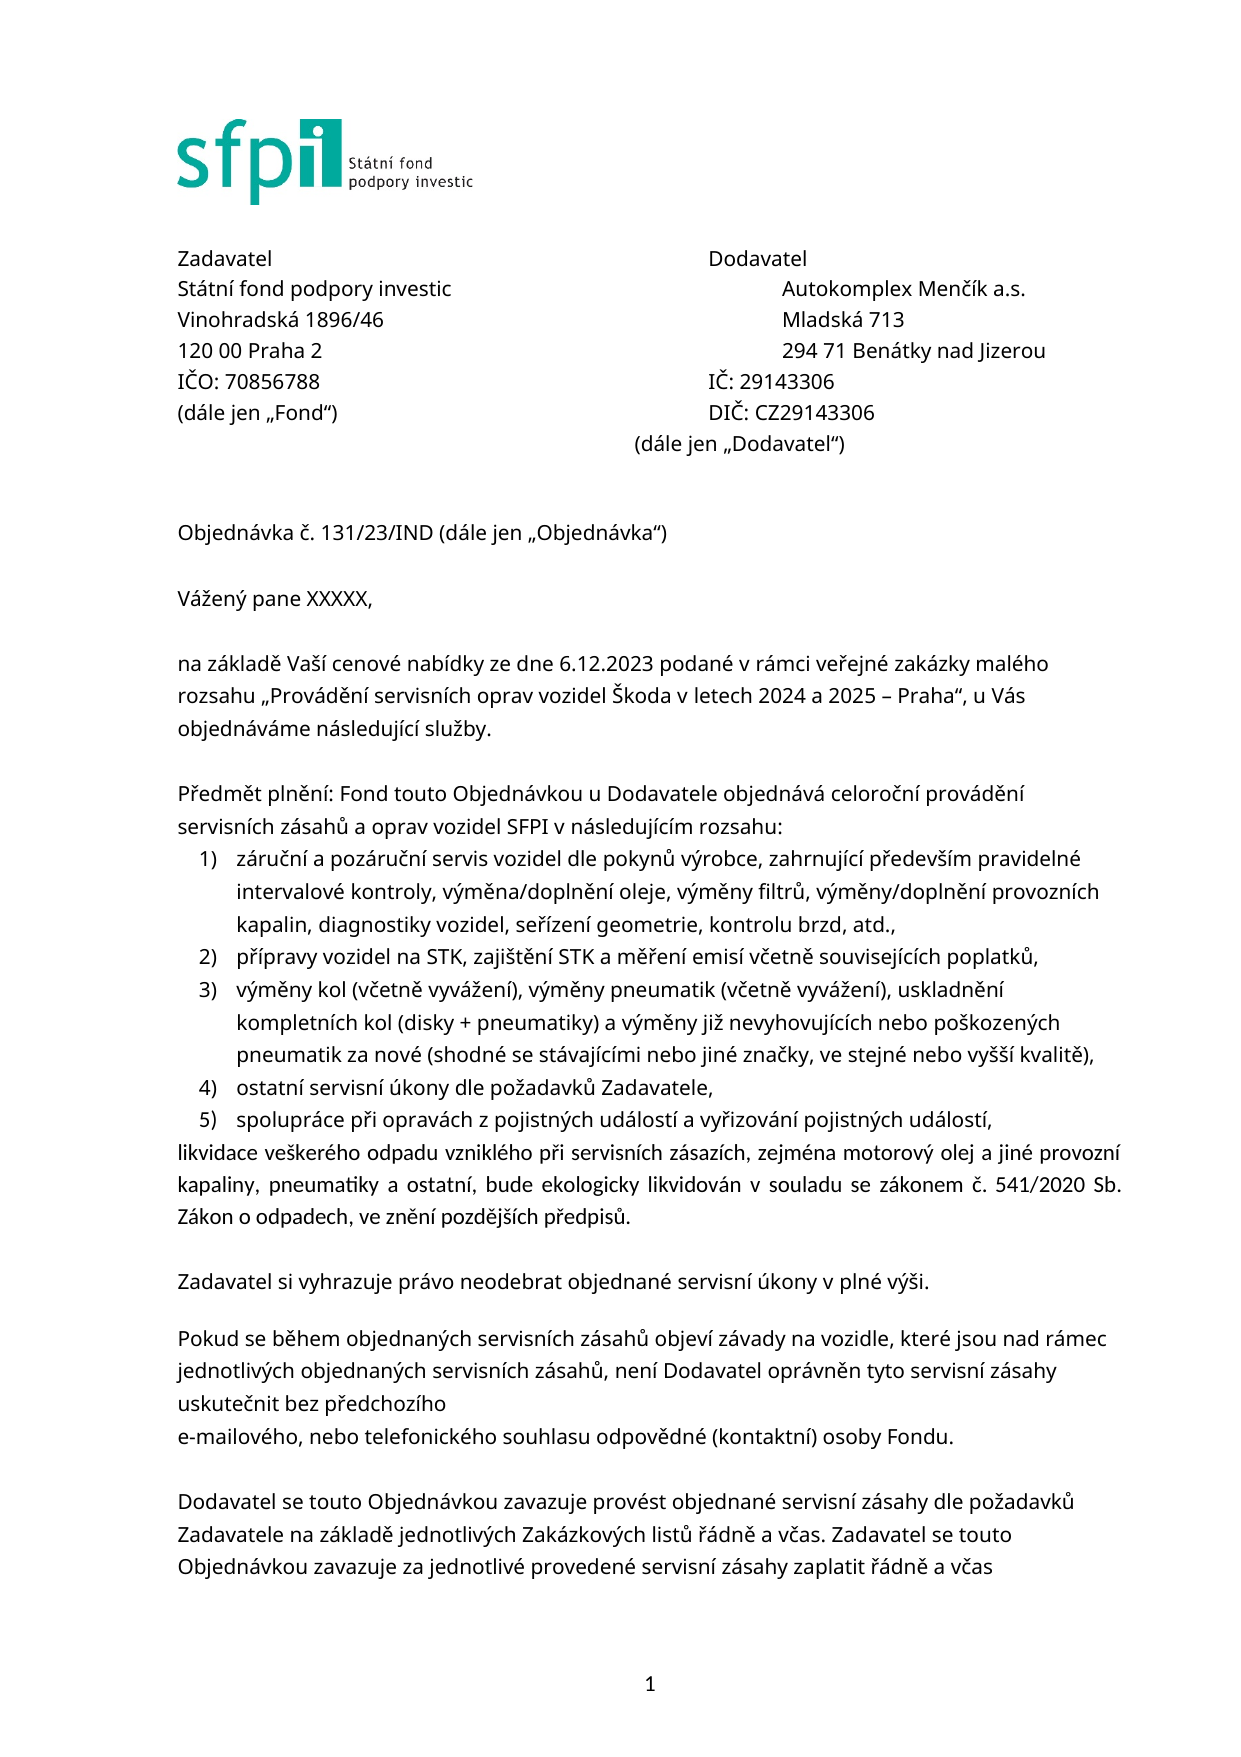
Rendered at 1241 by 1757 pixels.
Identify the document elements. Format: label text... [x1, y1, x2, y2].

text 120 00 Praha 2 294 71 Benátky nad Jizerou [177, 335, 1122, 364]
text Objednávka č. 131/23/IND (dále jen „Objednávka“) [177, 518, 1122, 547]
list výměny kol (včetně vyvážení), výměny pneumatik (včetně vyvážení), uskladnění kompletních kol (disky + pneumatiky) a výměny již nevyhovujících nebo poškozených pneumatik za nové (shodné se stávajícími nebo jiné značky, ve stejné nebo vyšší kvalitě), [199, 975, 1122, 1069]
text Zadavatel si vyhrazuje právo neodebrat objednané servisní úkony v plné výši. [177, 1267, 1122, 1296]
text (dále jen „Fond“) DIČ: CZ29143306 [177, 397, 1122, 426]
picture [177, 119, 473, 205]
text Vážený pane XXXXX, [177, 584, 1122, 612]
text (dále jen „Dodavatel“) [177, 428, 1122, 457]
text Předmět plnění: Fond touto Objednávkou u Dodavatele objednává celoroční provádění servisních zásahů a oprav vozidel SFPI v následujícím rozsahu: [177, 779, 1122, 840]
list ostatní servisní úkony dle požadavků Zadavatele, [199, 1073, 1122, 1101]
text na základě Vaší cenové nabídky ze dne 6.12.2023 podané v rámci veřejné zakázky malého rozsahu „Provádění servisních oprav vozidel Škoda v letech 2024 a 2025 – Praha“, u Vás objednáváme následující služby. [177, 649, 1122, 743]
text Pokud se během objednaných servisních zásahů objeví závady na vozidle, které jsou nad rámec jednotlivých objednaných servisních zásahů, není Dodavatel oprávněn tyto servisní zásahy uskutečnit bez předchozího e-mailového, nebo telefonického souhlasu odpovědné (kontaktní) osoby Fondu. [177, 1324, 1122, 1450]
list záruční a pozáruční servis vozidel dle pokynů výrobce, zahrnující především pravidelné intervalové kontroly, výměna/doplnění oleje, výměny filtrů, výměny/doplnění provozních kapalin, diagnostiky vozidel, seřízení geometrie, kontrolu brzd, atd., [199, 844, 1122, 938]
text Vinohradská 1896/46 Mladská 713 [177, 304, 1122, 333]
text Státní fond podpory investic Autokomplex Menčík a.s. [177, 273, 1122, 303]
text likvidace veškerého odpadu vzniklého při servisních zásazích, zejména motorový olej a jiné provozní kapaliny, pneumatiky a ostatní, bude ekologicky likvidován v souladu se zákonem č. 541/2020 Sb. Zákon o odpadech, ve znění pozdějších předpisů. [177, 1138, 1122, 1230]
text Zadavatel Dodavatel [177, 243, 1122, 272]
list spolupráce při opravách z pojistných událostí a vyřizování pojistných událostí, [199, 1105, 1122, 1134]
text IČO: 70856788 IČ: 29143306 [177, 366, 1122, 395]
list přípravy vozidel na STK, zajištění STK a měření emisí včetně souvisejících poplatků, [199, 942, 1122, 971]
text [177, 1487, 1122, 1581]
